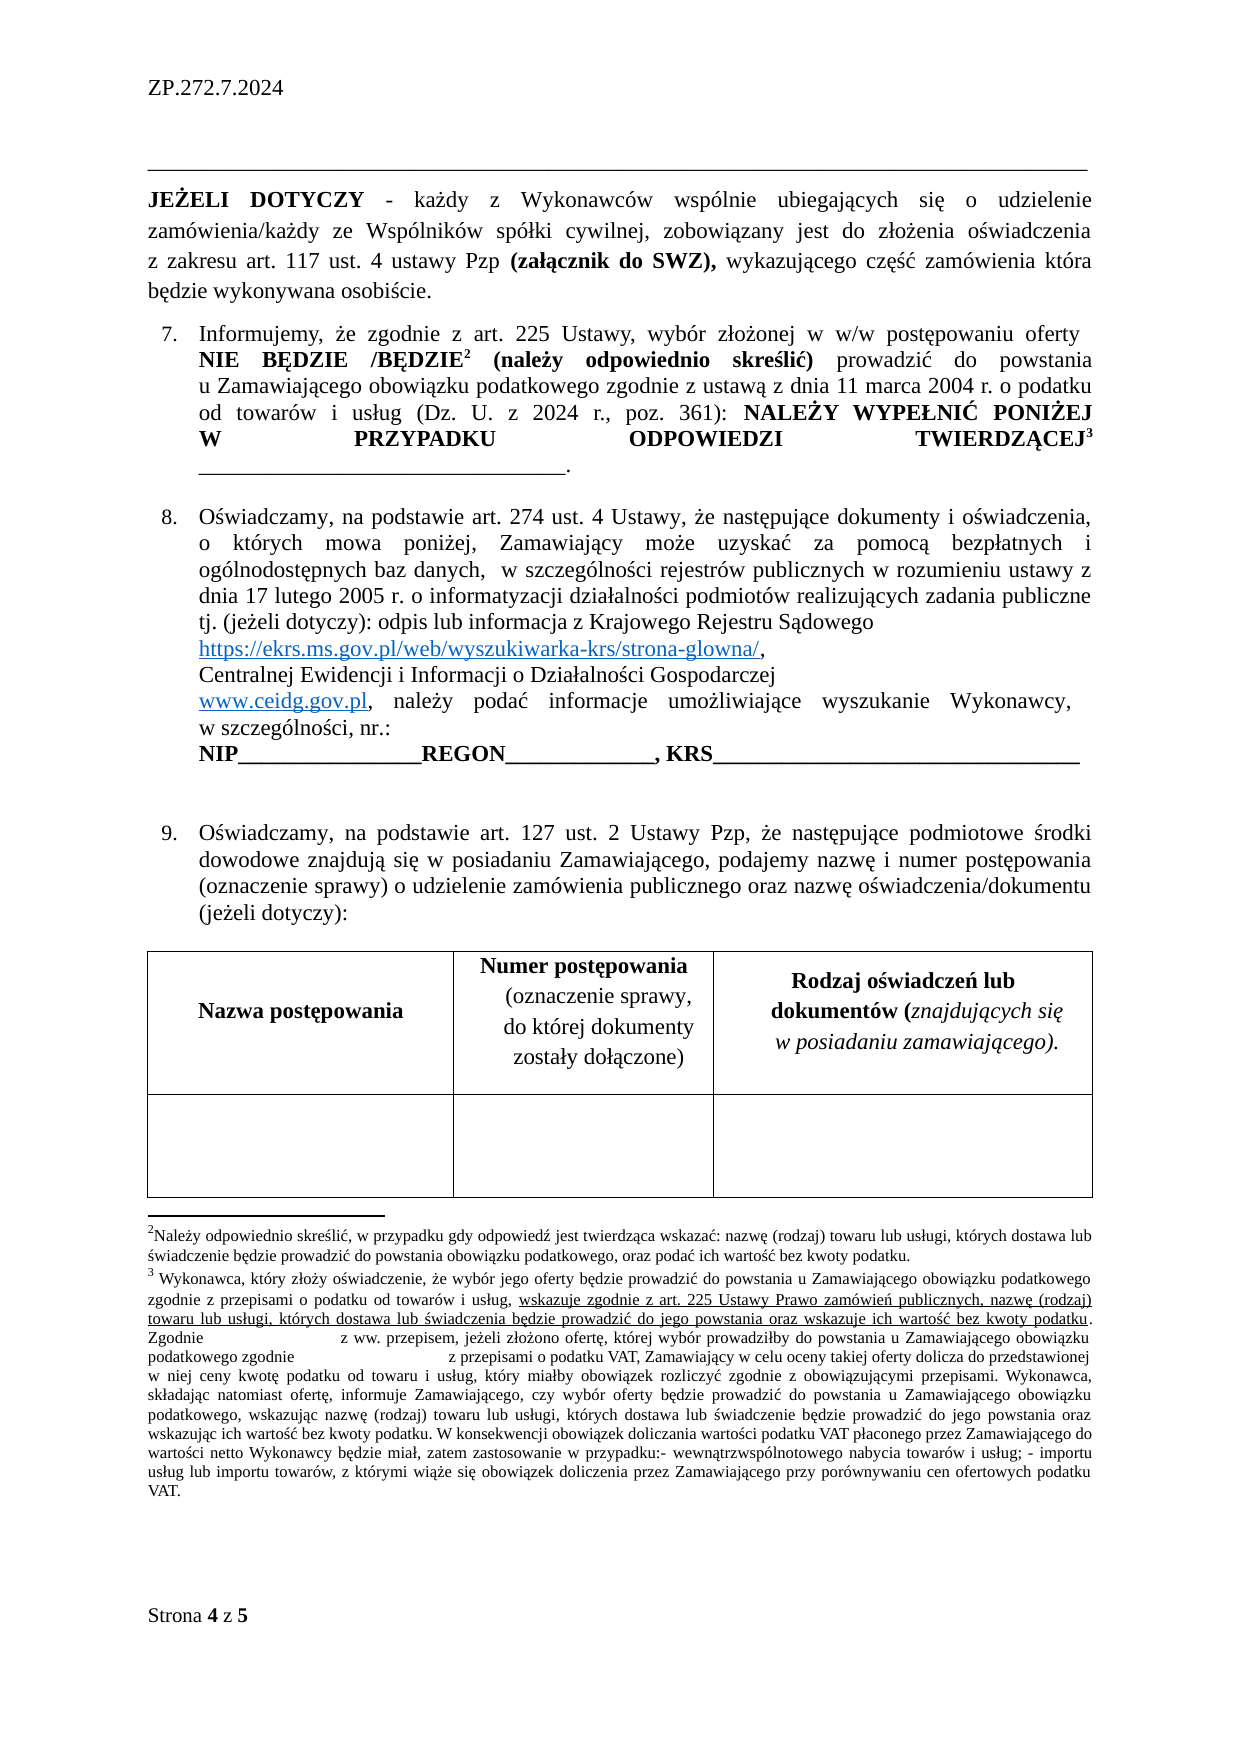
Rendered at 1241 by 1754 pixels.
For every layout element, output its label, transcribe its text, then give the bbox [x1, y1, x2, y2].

list https://ekrs.ms.gov.pl/web/wyszukiwarka-krs/strona-glowna/, [199, 635, 1093, 661]
table_cell [454, 1095, 713, 1197]
list Informujemy, że zgodnie z art. 225 Ustawy, wybór złożonej w w/w postępowaniu oferty NIE BĘDZIE /BĘDZIE (należy odpowiednio skreślić) prowadzić do powstania u Zamawiającego obowiązku podatkowego zgodnie z ustawą z dnia 11 marca 2004 r. o podatku od towarów i usług (Dz. U. z 2024 r., poz. 361): NALEŻY WYPEŁNIĆ PONIŻEJ W PRZYPADKU ODPOWIEDZI TWIERDZĄCEJ ________________________________. [161, 320, 1093, 478]
table_header Rodzaj oświadczeń lub dokumentów (znajdujących się w posiadaniu zamawiającego). [714, 952, 1092, 1094]
table_header Numer postępowania (oznaczenie sprawy, do której dokumenty zostały dołączone) [454, 952, 713, 1094]
list NIP________________REGON_____________, KRS________________________________ [199, 740, 1093, 766]
table_cell [148, 1095, 453, 1197]
table_header Nazwa postępowania [148, 952, 453, 1094]
list JEŻELI DOTYCZY - każdy z Wykonawców wspólnie ubiegających się o udzielenie zamówienia/każdy ze Wspólników spółki cywilnej, zobowiązany jest do złożenia oświadczenia z zakresu art. 117 ust. 4 ustawy Pzp (załącznik do SWZ), wykazującego część zamówienia która będzie wykonywana osobiście. [148, 186, 1093, 303]
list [148, 148, 1093, 174]
list Oświadczamy, na podstawie art. 274 ust. 4 Ustawy, że następujące dokumenty i oświadczenia, o których mowa poniżej, Zamawiający może uzyskać za pomocą bezpłatnych i ogólnodostępnych baz danych, w szczególności rejestrów publicznych w rozumieniu ustawy z dnia 17 lutego 2005 r. o informatyzacji działalności podmiotów realizujących zadania publiczne tj. (jeżeli dotyczy): odpis lub informacja z Krajowego Rejestru Sądowego [161, 503, 1093, 635]
list Oświadczamy, na podstawie art. 127 ust. 2 Ustawy Pzp, że następujące podmiotowe środki dowodowe znajdują się w posiadaniu Zamawiającego, podajemy nazwę i numer postępowania (oznaczenie sprawy) o udzielenie zamówienia publicznego oraz nazwę oświadczenia/dokumentu (jeżeli dotyczy): [161, 819, 1093, 925]
list Centralnej Ewidencji i Informacji o Działalności Gospodarczej [199, 661, 1093, 687]
list www.ceidg.gov.pl, należy podać informacje umożliwiające wyszukanie Wykonawcy, w szczególności, nr.: [199, 687, 1093, 740]
table_cell [714, 1095, 1092, 1197]
